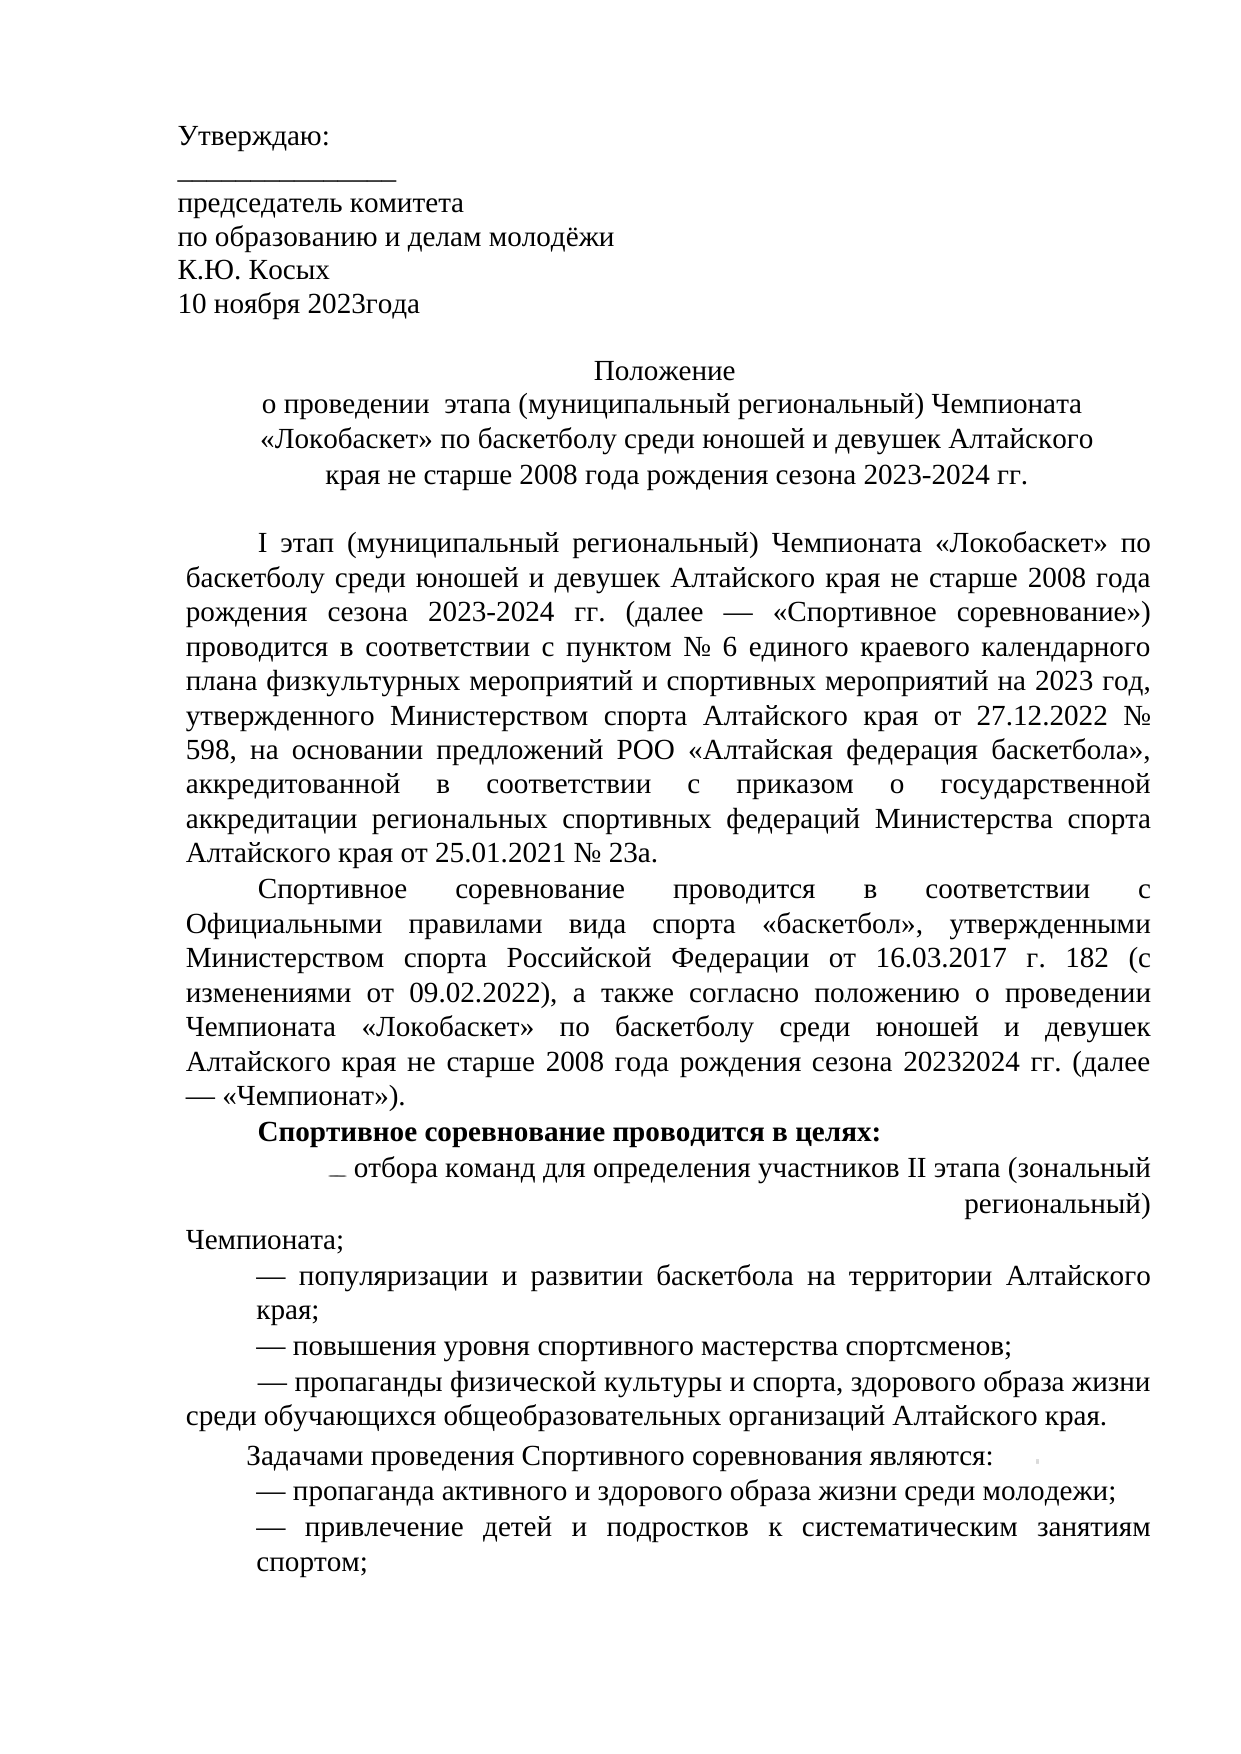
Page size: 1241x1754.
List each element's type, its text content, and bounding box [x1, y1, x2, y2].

text — пропаганда активного и здорового образа жизни среди молодежи; [256, 1473, 1152, 1507]
text — популяризации и развитии баскетбола на территории Алтайского края; [256, 1258, 1152, 1326]
text Задачами проведения Спортивного соревнования являются: [177, 1438, 1152, 1471]
text — повышения уровня спортивного мастерства спортсменов; [256, 1328, 1152, 1361]
text отбора команд для определения участников II этапа (зональный региональный) [177, 1150, 1151, 1219]
text по образованию и делам молодёжи [177, 219, 1152, 252]
text — пропаганды физической культуры и спорта, здорового образа жизни среди обучающихся общеобразовательных организаций Алтайского края. [186, 1364, 1152, 1432]
text — привлечение детей и подростков к систематическим занятиям спортом; [256, 1509, 1152, 1577]
text о проведении этапа (муниципальный региональный) Чемпионата «Локобаскет» по баскетболу среди юношей и девушек Алтайского края не старше 2008 года рождения сезона 2023-2024 гг. [243, 386, 1101, 490]
text Спортивное соревнование проводится в целях: [257, 1114, 1152, 1147]
text Чемпионата; [186, 1222, 1152, 1256]
text Спортивное соревнование проводится в соответствии с Официальными правилами вида спорта «баскетбол», утвержденными Министерством спорта Российской Федерации от 16.03.2017 г. 182 (с изменениями от 09.02.2022), а также согласно положению о проведении Чемпионата «Локобаскет» по баскетболу среди юношей и девушек Алтайского края не старше 2008 года рождения сезона 20232024 гг. (далее — «Чемпионат»). [186, 871, 1152, 1112]
text _______________ [177, 152, 1152, 185]
text председатель комитета [177, 185, 1152, 219]
text 10 ноября 2023года [177, 286, 1152, 319]
text I этап (муниципальный региональный) Чемпионата «Локобаскет» по баскетболу среди юношей и девушек Алтайского края не старше 2008 года рождения сезона 2023-2024 гг. (далее — «Спортивное соревнование») проводится в соответствии с пунктом № 6 единого краевого календарного плана физкультурных мероприятий и спортивных мероприятий на 2023 год, утвержденного Министерством спорта Алтайского края от 27.12.2022 № 598, на основании предложений РОО «Алтайская федерация баскетбола», аккредитованной в соответствии с приказом о государственной аккредитации региональных спортивных федераций Министерства спорта Алтайского края от 25.01.2021 № 23а. [186, 525, 1152, 869]
text Положение [177, 353, 1152, 386]
text К.Ю. Косых [177, 252, 1152, 286]
text Утверждаю: [177, 118, 1152, 152]
